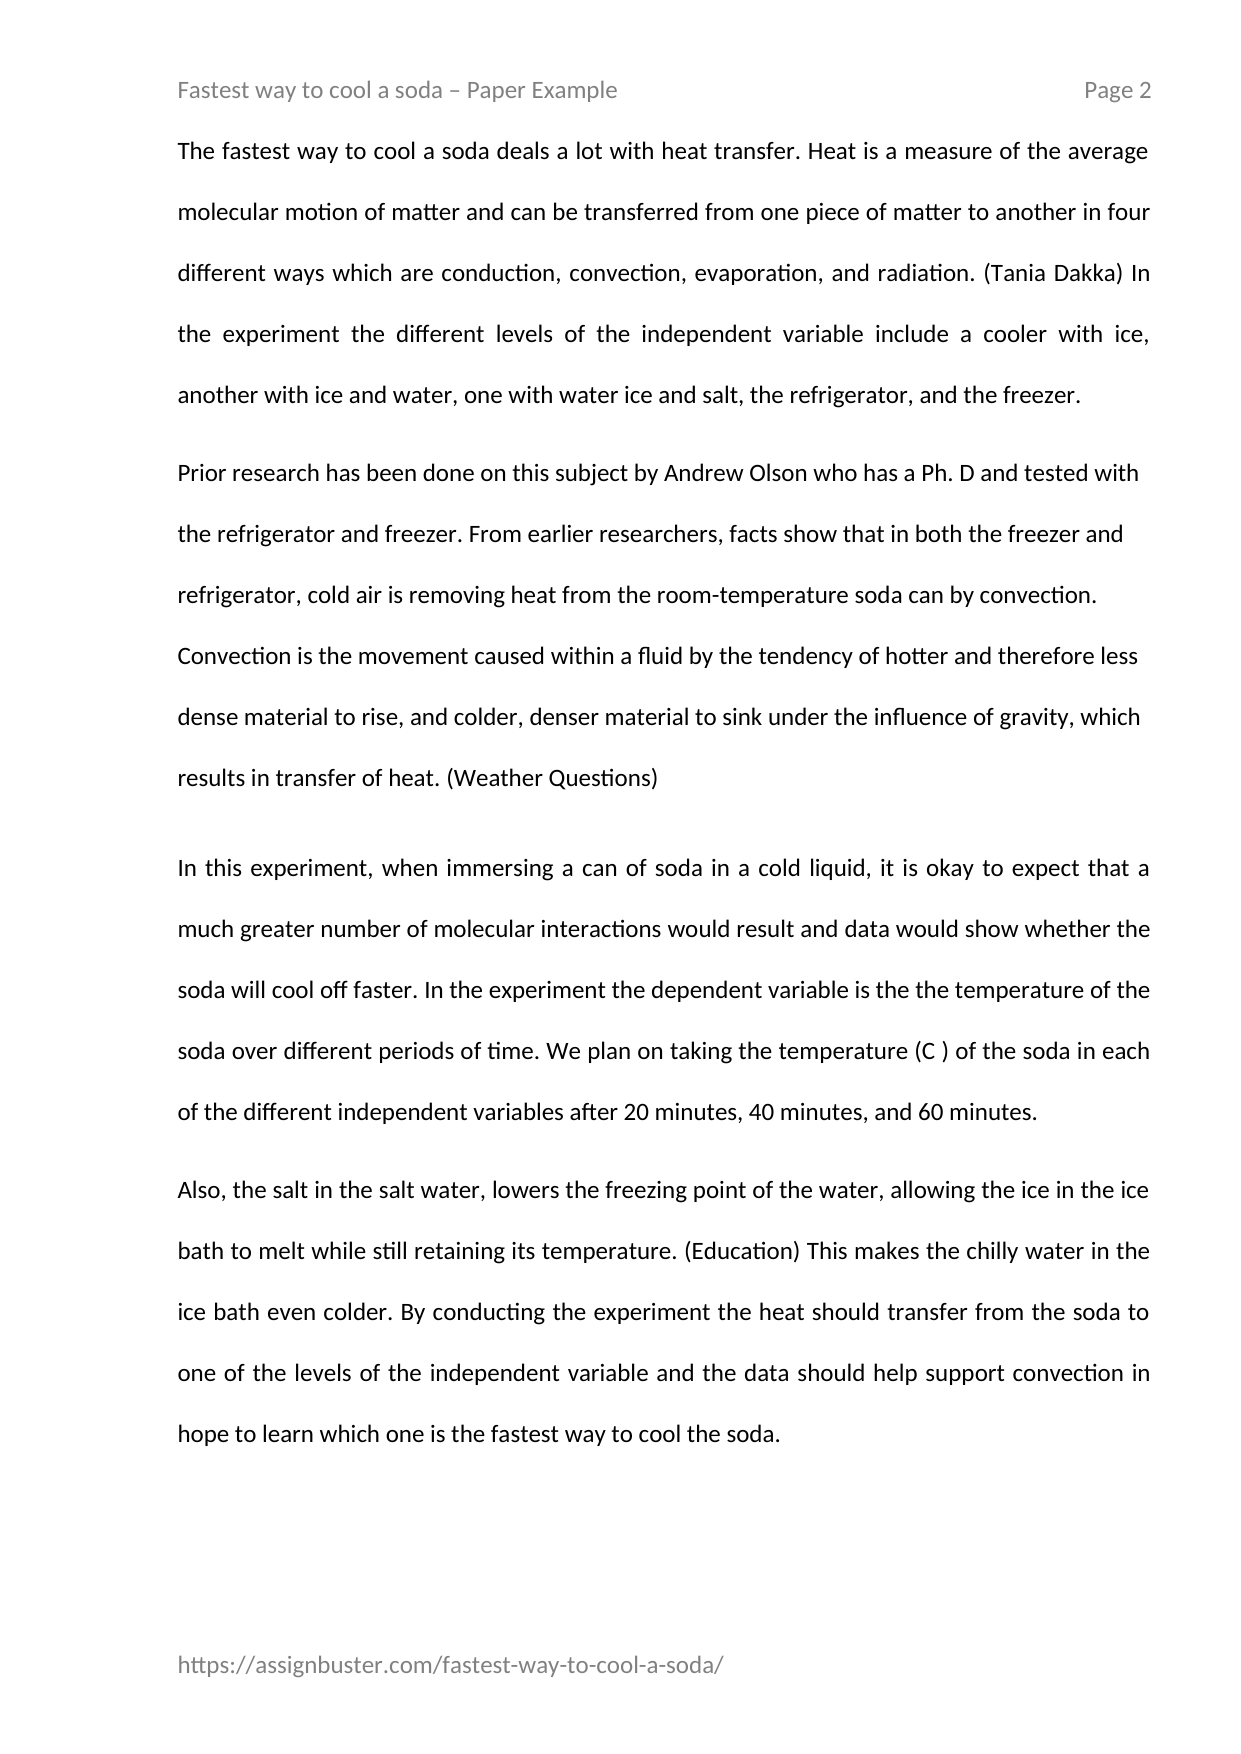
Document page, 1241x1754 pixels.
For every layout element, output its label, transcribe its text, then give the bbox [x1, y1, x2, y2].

text Prior research has been done on this subject by Andrew Olson who has a Ph. D and tested with the refrigerator and freezer. From earlier researchers, facts show that in both the freezer and refrigerator, cold air is removing heat from the room-temperature soda can by convection. Convection is the movement caused within a fluid by the tendency of hotter and therefore less dense material to rise, and colder, denser material to sink under the influence of gravity, which results in transfer of heat. (Weather Questions) [177, 457, 1152, 792]
text In this experiment, when immersing a can of soda in a cold liquid, it is okay to expect that a much greater number of molecular interactions would result and data would show whether the soda will cool off faster. In the experiment the dependent variable is the the temperature of the soda over different periods of time. We plan on taking the temperature (C ) of the soda in each of the different independent variables after 20 minutes, 40 minutes, and 60 minutes. [177, 852, 1152, 1127]
text The fastest way to cool a soda deals a lot with heat transfer. Heat is a measure of the average molecular motion of matter and can be transferred from one piece of matter to another in four different ways which are conduction, convection, evaporation, and radiation. (Tania Dakka) In the experiment the different levels of the independent variable include a cooler with ice, another with ice and water, one with water ice and salt, the refrigerator, and the freezer. [177, 135, 1152, 409]
text Also, the salt in the salt water, lowers the freezing point of the water, allowing the ice in the ice bath to melt while still retaining its temperature. (Education) This makes the chilly water in the ice bath even colder. By conducting the experiment the heat should transfer from the soda to one of the levels of the independent variable and the data should help support convection in hope to learn which one is the fastest way to cool the soda. [177, 1174, 1152, 1449]
